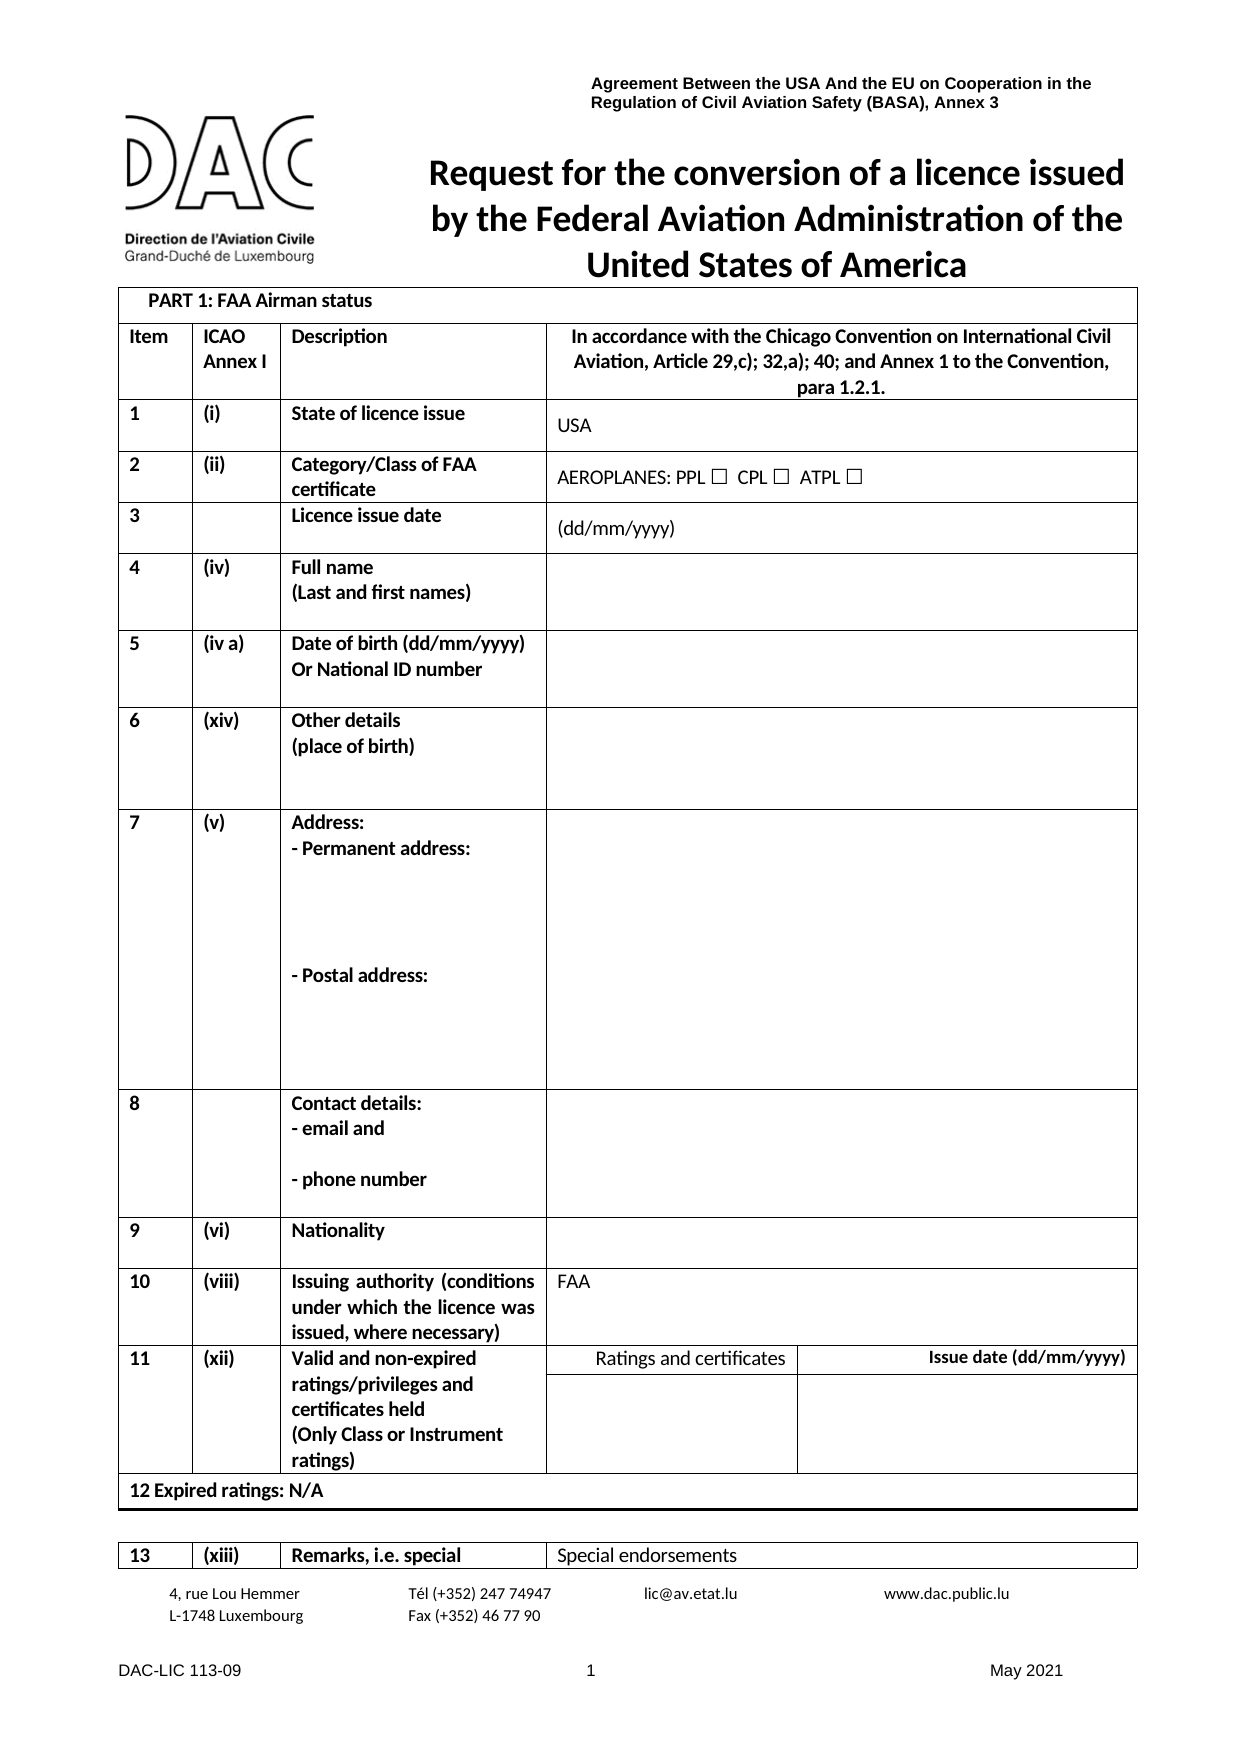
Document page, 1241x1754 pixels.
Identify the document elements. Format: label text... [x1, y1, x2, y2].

table_cell (iv) [193, 554, 280, 630]
table_cell (dd/mm/yyyy) [547, 503, 1137, 553]
table_cell [193, 503, 280, 553]
table_cell 3 [119, 503, 192, 553]
table_cell Other details (place of birth) [281, 708, 546, 809]
table_cell Contact details: - email and - phone number [281, 1090, 546, 1217]
picture [118, 112, 320, 264]
table_cell In accordance with the Chicago Convention on International Civil Aviation, Article 29,c); 32,a); 40; and Annex 1 to the Convention, para 1.2.1. [547, 324, 1137, 399]
table_cell (i) [193, 400, 280, 451]
table_cell 5 [119, 631, 192, 707]
table_cell 10 [119, 1269, 192, 1345]
table_header PART 1: FAA Airman status [119, 288, 1137, 322]
table_cell 2 [119, 452, 192, 502]
table_cell [547, 708, 1137, 809]
table_cell 4 [119, 554, 192, 630]
table_cell Valid and non-expired ratings/privileges and certificates held (Only Class or Instrument ratings) [281, 1346, 546, 1472]
table_cell Item [119, 324, 192, 399]
table_cell USA [547, 400, 1137, 451]
table_cell State of licence issue [281, 400, 546, 451]
table_cell [547, 631, 1137, 707]
table_cell (ii) [193, 452, 280, 502]
table_cell 8 [119, 1090, 192, 1217]
table_cell AEROPLANES: PPL CPL ATPL [547, 452, 1137, 502]
table_cell (iv a) [193, 631, 280, 707]
table_cell FAA [547, 1269, 1137, 1345]
table_cell ICAO Annex I [193, 324, 280, 399]
table_cell [798, 1375, 1137, 1472]
table_cell (xii) [193, 1346, 280, 1472]
table_cell (v) [193, 810, 280, 1089]
table_cell 11 [119, 1346, 192, 1472]
table_cell 9 [119, 1218, 192, 1268]
table_cell Issue date (dd/mm/yyyy) [798, 1346, 1137, 1374]
table_cell (xiv) [193, 708, 280, 809]
table_cell 6 [119, 708, 192, 809]
table_cell [193, 1090, 280, 1217]
table_header Special endorsements [547, 1543, 1137, 1567]
table_cell 1 [119, 400, 192, 451]
table_cell Nationality [281, 1218, 546, 1268]
table_cell Date of birth (dd/mm/yyyy) Or National ID number [281, 631, 546, 707]
table_header Remarks, i.e. special endorsements relating to limitations, restrictions, or endorsements for privileges [281, 1543, 546, 1567]
table_cell [547, 1090, 1137, 1217]
table_cell [547, 810, 1137, 1089]
table_cell Licence issue date [281, 503, 546, 553]
table_cell Issuing authority (conditions under which the licence was issued, where necessary) [281, 1269, 546, 1345]
table_cell Ratings and certificates [547, 1346, 797, 1374]
table_cell (vi) [193, 1218, 280, 1268]
table_header 13 [119, 1543, 192, 1567]
table_cell Description [281, 324, 546, 399]
table_cell 7 [119, 810, 192, 1089]
table_cell 12 Expired ratings: N/A [119, 1474, 1137, 1508]
table_cell [547, 1375, 797, 1472]
table_cell Full name (Last and first names) [281, 554, 546, 630]
table_cell Address: - Permanent address: - Postal address: [281, 810, 546, 1089]
table_cell (viii) [193, 1269, 280, 1345]
table_cell [547, 1218, 1137, 1268]
table_header (xiii) [193, 1543, 280, 1567]
table_cell Category/Class of FAA certificate [281, 452, 546, 502]
table_cell [547, 554, 1137, 630]
